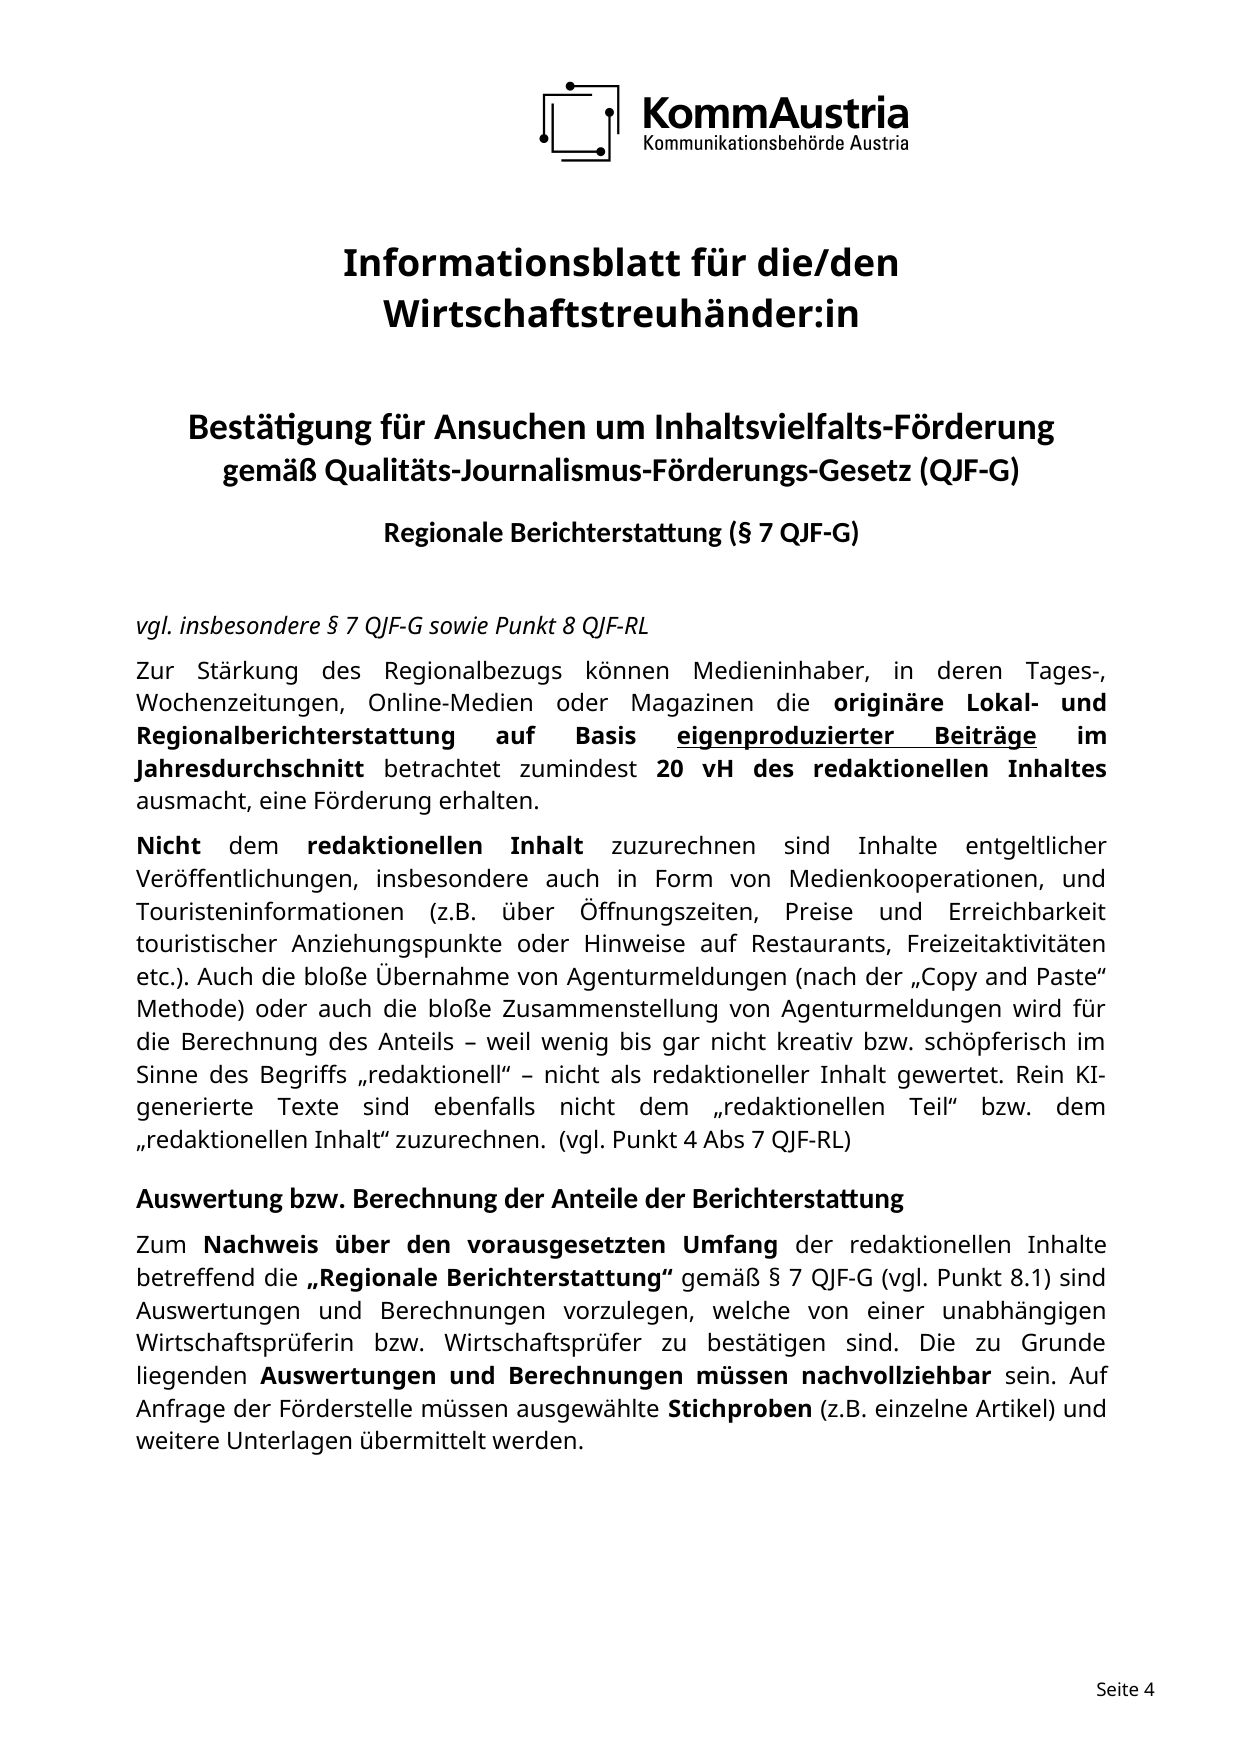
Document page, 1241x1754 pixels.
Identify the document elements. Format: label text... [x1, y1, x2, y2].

text Zum Nachweis über den vorausgesetzten Umfang der redaktionellen Inhalte betreffend die „Regionale Berichterstattung“ gemäß § 7 QJF-G (vgl. Punkt 8.1) sind Auswertungen und Berechnungen vorzulegen, welche von einer unabhängigen Wirtschaftsprüferin bzw. Wirtschaftsprüfer zu bestätigen sind. Die zu Grunde liegenden Auswertungen und Berechnungen müssen nachvollziehbar sein. Auf Anfrage der Förderstelle müssen ausgewählte Stichproben (z.B. einzelne Artikel) und weitere Unterlagen übermittelt werden. [136, 1228, 1107, 1457]
subtitle Regionale Berichterstattung (§ 7 QJF-G) [136, 514, 1107, 550]
subtitle Auswertung bzw. Berechnung der Anteile der Berichterstattung [136, 1180, 1107, 1216]
text gemäß Qualitäts-Journalismus-Förderungs-Gesetz (QJF-G) [136, 449, 1107, 489]
text Zur Stärkung des Regionalbezugs können Medieninhaber, in deren Tages-, Wochenzeitungen, Online-Medien oder Magazinen die originäre Lokal- und Regionalberichterstattung auf Basis eigenproduzierter Beiträge im Jahresdurchschnitt betrachtet zumindest 20 vH des redaktionellen Inhaltes ausmacht, eine Förderung erhalten. [136, 654, 1107, 817]
text Nicht dem redaktionellen Inhalt zuzurechnen sind Inhalte entgeltlicher Veröffentlichungen, insbesondere auch in Form von Medienkooperationen, und Touristeninformationen (z.B. über Öffnungszeiten, Preise und Erreichbarkeit touristischer Anziehungspunkte oder Hinweise auf Restaurants, Freizeitaktivitäten etc.). Auch die bloße Übernahme von Agenturmeldungen (nach der „Copy and Paste“ Methode) oder auch die bloße Zusammenstellung von Agenturmeldungen wird für die Berechnung des Anteils – weil wenig bis gar nicht kreativ bzw. schöpferisch im Sinne des Begriffs „redaktionell“ – nicht als redaktioneller Inhalt gewertet. Rein KI-generierte Texte sind ebenfalls nicht dem „redaktionellen Teil“ bzw. dem „redaktionellen Inhalt“ zuzurechnen. (vgl. Punkt 4 Abs 7 QJF-RL) [136, 829, 1107, 1155]
text Informationsblatt für die/den Wirtschaftstreuhänder:in [136, 236, 1107, 338]
text vgl. insbesondere § 7 QJF-G sowie Punkt 8 QJF-RL [136, 608, 1107, 641]
text Bestätigung für Ansuchen um Inhaltsvielfalts-Förderung [136, 403, 1107, 449]
picture [483, 70, 1074, 236]
